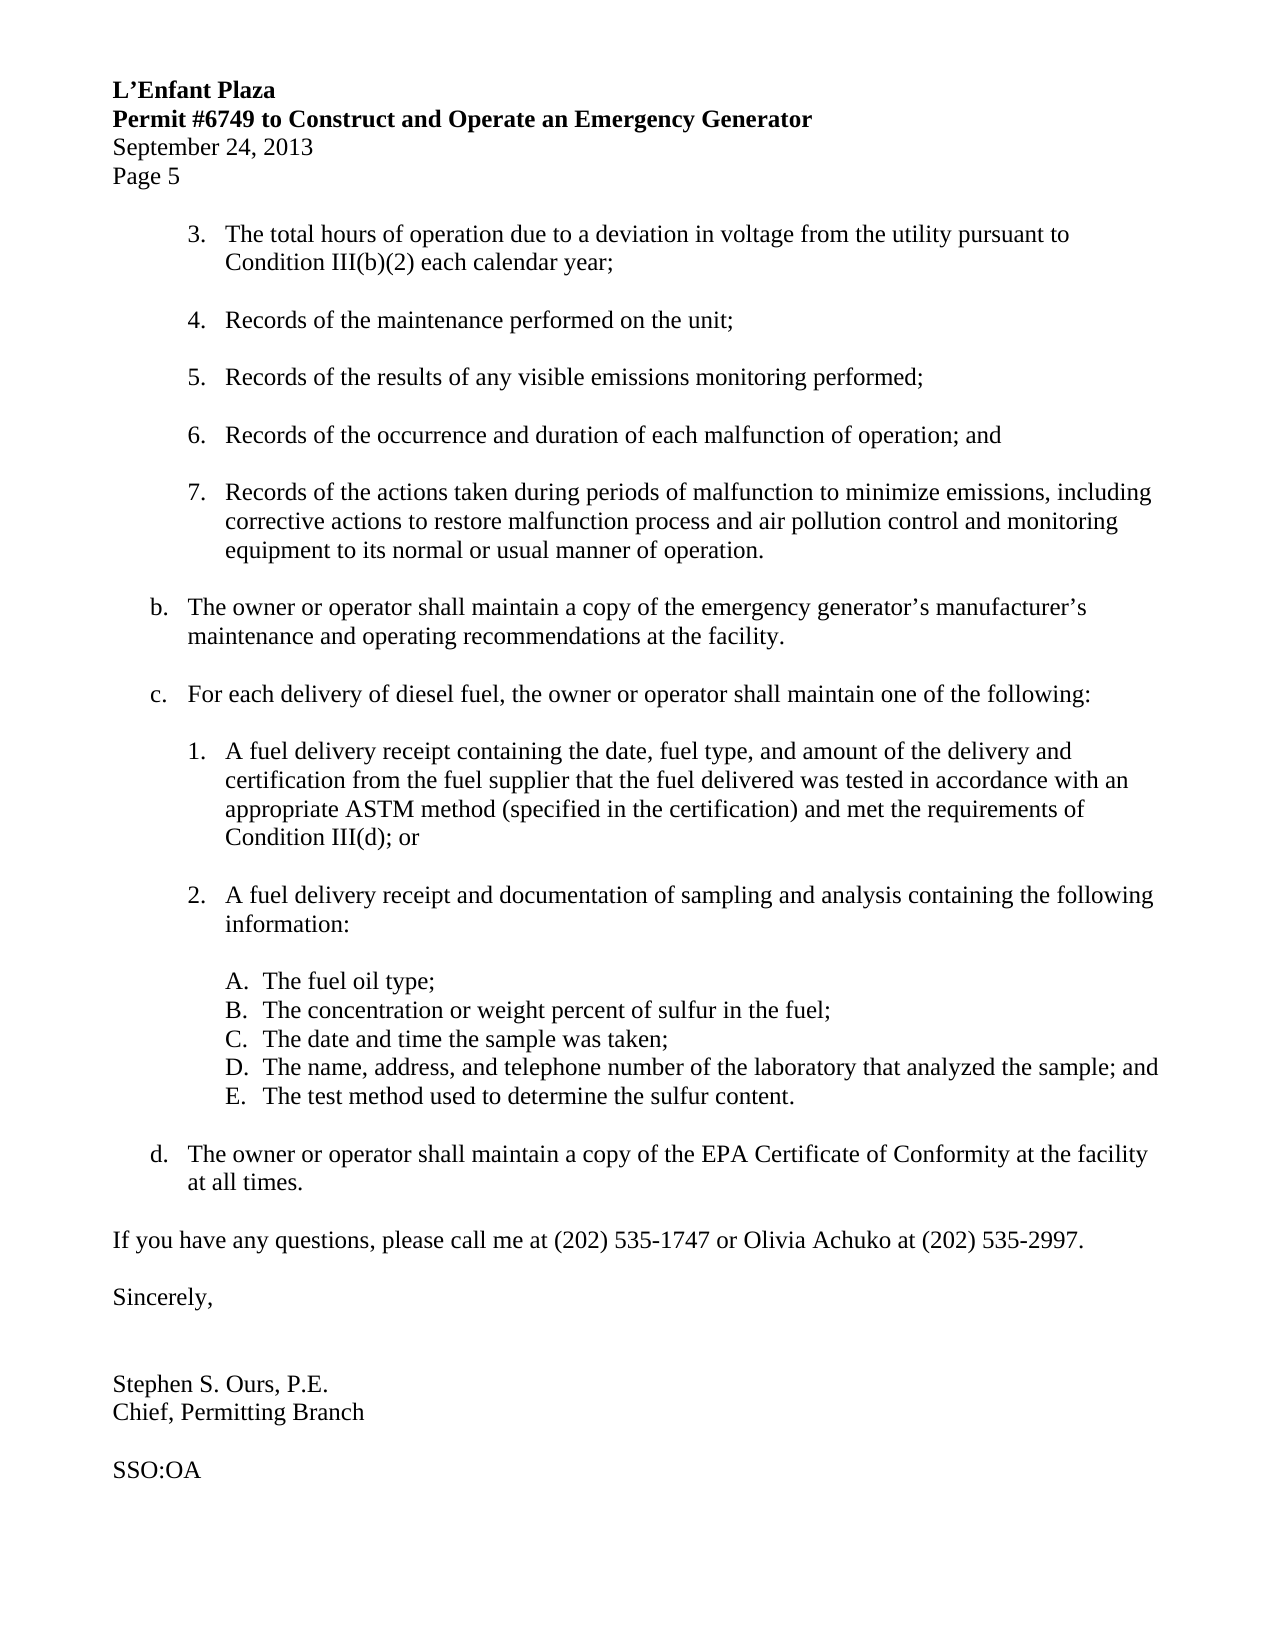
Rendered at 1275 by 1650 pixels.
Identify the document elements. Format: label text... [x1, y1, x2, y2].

text A. The fuel oil type; [225, 966, 1162, 995]
text C. The date and time the sample was taken; [225, 1024, 1162, 1052]
text SSO:OA [112, 1455, 1162, 1484]
text Chief, Permitting Branch [112, 1397, 1162, 1426]
text Stephen S. Ours, P.E. [112, 1369, 1162, 1397]
text 7. Records of the actions taken during periods of malfunction to minimize emissions, including corrective actions to restore malfunction process and air pollution control and monitoring equipment to its normal or usual manner of operation. [187, 477, 1162, 564]
text D. The name, address, and telephone number of the laboratory that analyzed the sample; and [225, 1052, 1162, 1081]
text d. The owner or operator shall maintain a copy of the EPA Certificate of Conformity at the facility at all times. [150, 1139, 1162, 1196]
text b. The owner or operator shall maintain a copy of the emergency generator’s manufacturer’s maintenance and operating recommendations at the facility. [150, 592, 1162, 650]
text 4. Records of the maintenance performed on the unit; [187, 305, 1162, 334]
text 6. Records of the occurrence and duration of each malfunction of operation; and [187, 420, 1162, 449]
text Sincerely, [112, 1282, 1162, 1311]
text 1. A fuel delivery receipt containing the date, fuel type, and amount of the delivery and certification from the fuel supplier that the fuel delivered was tested in accordance with an appropriate ASTM method (specified in the certification) and met the requirements of Condition III(d); or [187, 736, 1162, 851]
text 3. The total hours of operation due to a deviation in voltage from the utility pursuant to Condition III(b)(2) each calendar year; [187, 219, 1162, 276]
text If you have any questions, please call me at (202) 535-1747 or Olivia Achuko at (202) 535-2997. [112, 1225, 1162, 1254]
text 2. A fuel delivery receipt and documentation of sampling and analysis containing the following information: [187, 880, 1162, 937]
text E. The test method used to determine the sulfur content. [225, 1081, 1162, 1110]
text c. For each delivery of diesel fuel, the owner or operator shall maintain one of the following: [150, 679, 1162, 707]
text 5. Records of the results of any visible emissions monitoring performed; [187, 362, 1162, 391]
text B. The concentration or weight percent of sulfur in the fuel; [225, 995, 1162, 1024]
